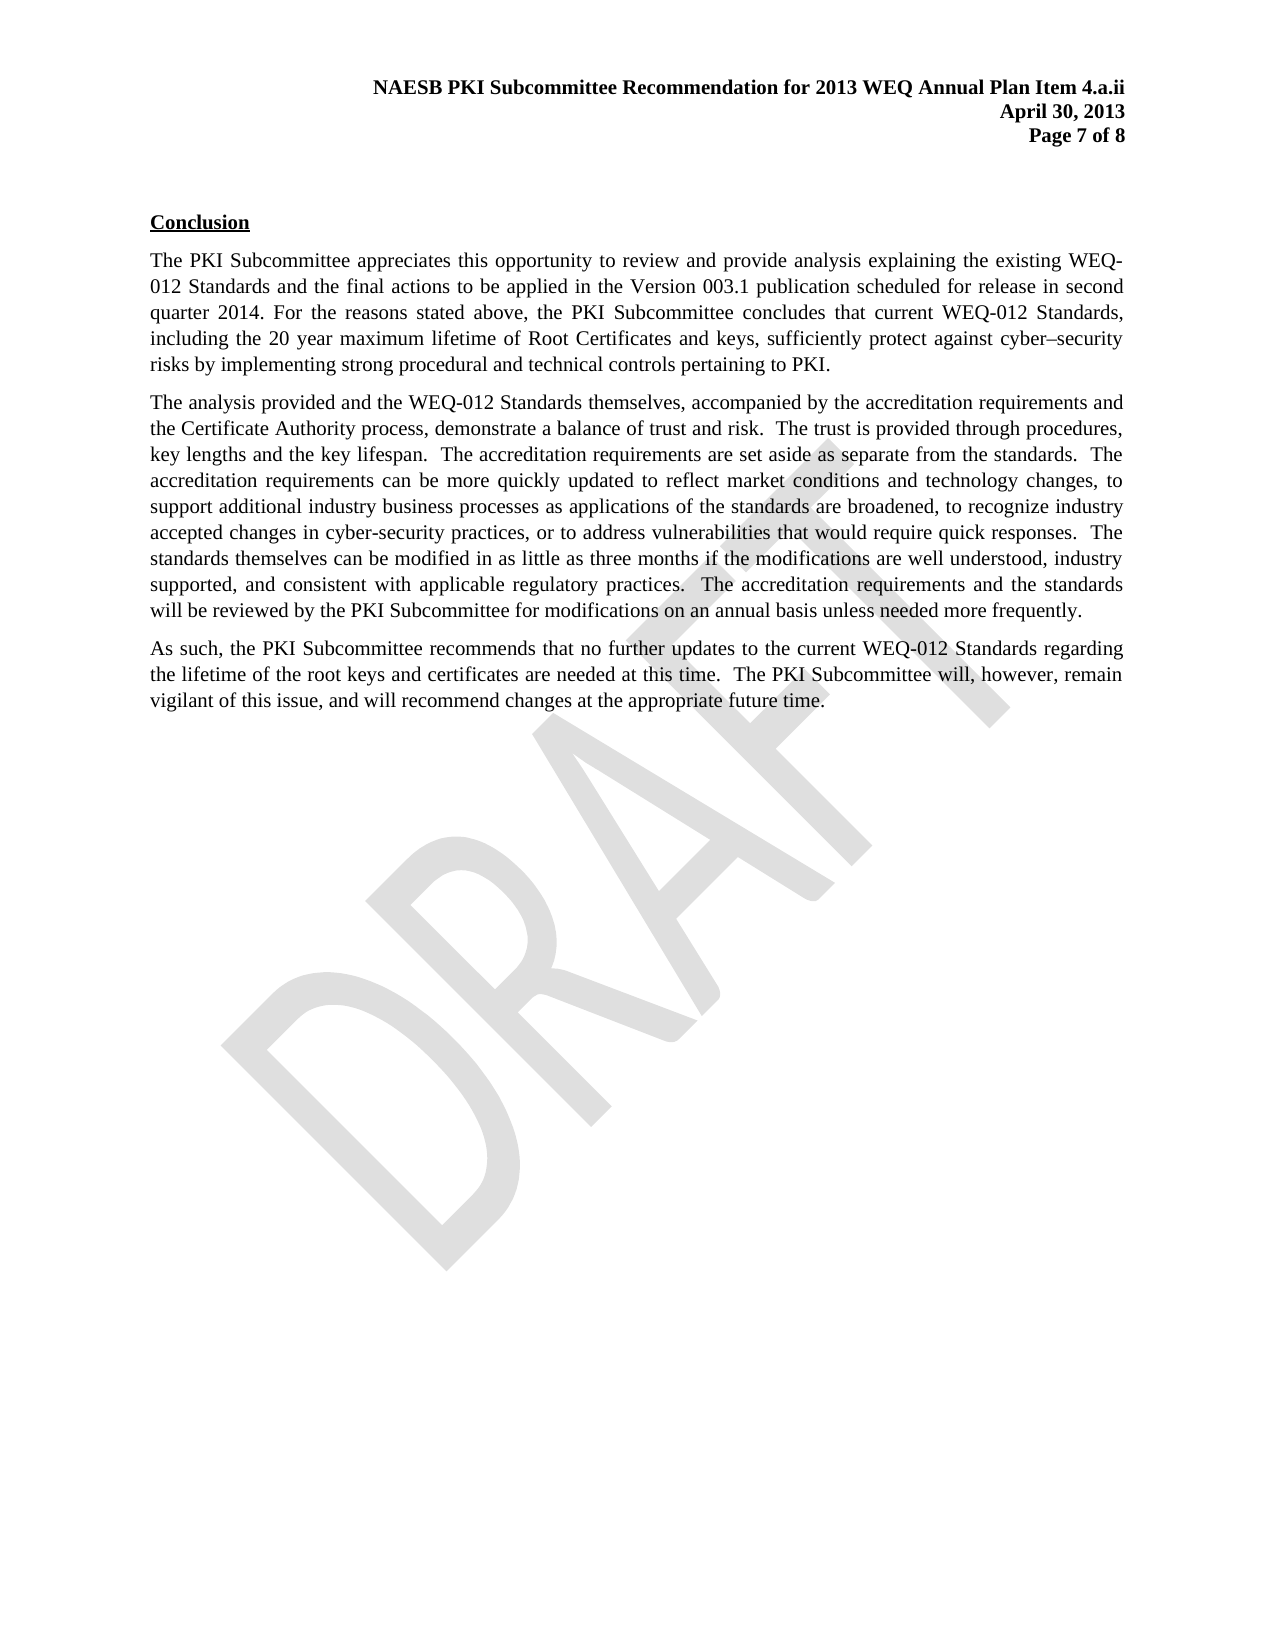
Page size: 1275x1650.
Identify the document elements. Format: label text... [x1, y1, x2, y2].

text Conclusion [150, 210, 1125, 234]
text The PKI Subcommittee appreciates this opportunity to review and provide analysis explaining the existing WEQ-012 Standards and the final actions to be applied in the Version 003.1 publication scheduled for release in second quarter 2014. For the reasons stated above, the PKI Subcommittee concludes that current WEQ-012 Standards, including the 20 year maximum lifetime of Root Certificates and keys, sufficiently protect against cyber–security risks by implementing strong procedural and technical controls pertaining to PKI. [150, 248, 1125, 376]
text The analysis provided and the WEQ-012 Standards themselves, accompanied by the accreditation requirements and the Certificate Authority process, demonstrate a balance of trust and risk. The trust is provided through procedures, key lengths and the key lifespan. The accreditation requirements are set aside as separate from the standards. The accreditation requirements can be more quickly updated to reflect market conditions and technology changes, to support additional industry business processes as applications of the standards are broadened, to recognize industry accepted changes in cyber-security practices, or to address vulnerabilities that would require quick responses. The standards themselves can be modified in as little as three months if the modifications are well understood, industry supported, and consistent with applicable regulatory practices. The accreditation requirements and the standards will be reviewed by the PKI Subcommittee for modifications on an annual basis unless needed more frequently. [150, 390, 1125, 622]
text As such, the PKI Subcommittee recommends that no further updates to the current WEQ-012 Standards regarding the lifetime of the root keys and certificates are needed at this time. The PKI Subcommittee will, however, remain vigilant of this issue, and will recommend changes at the appropriate future time. [150, 636, 1125, 712]
